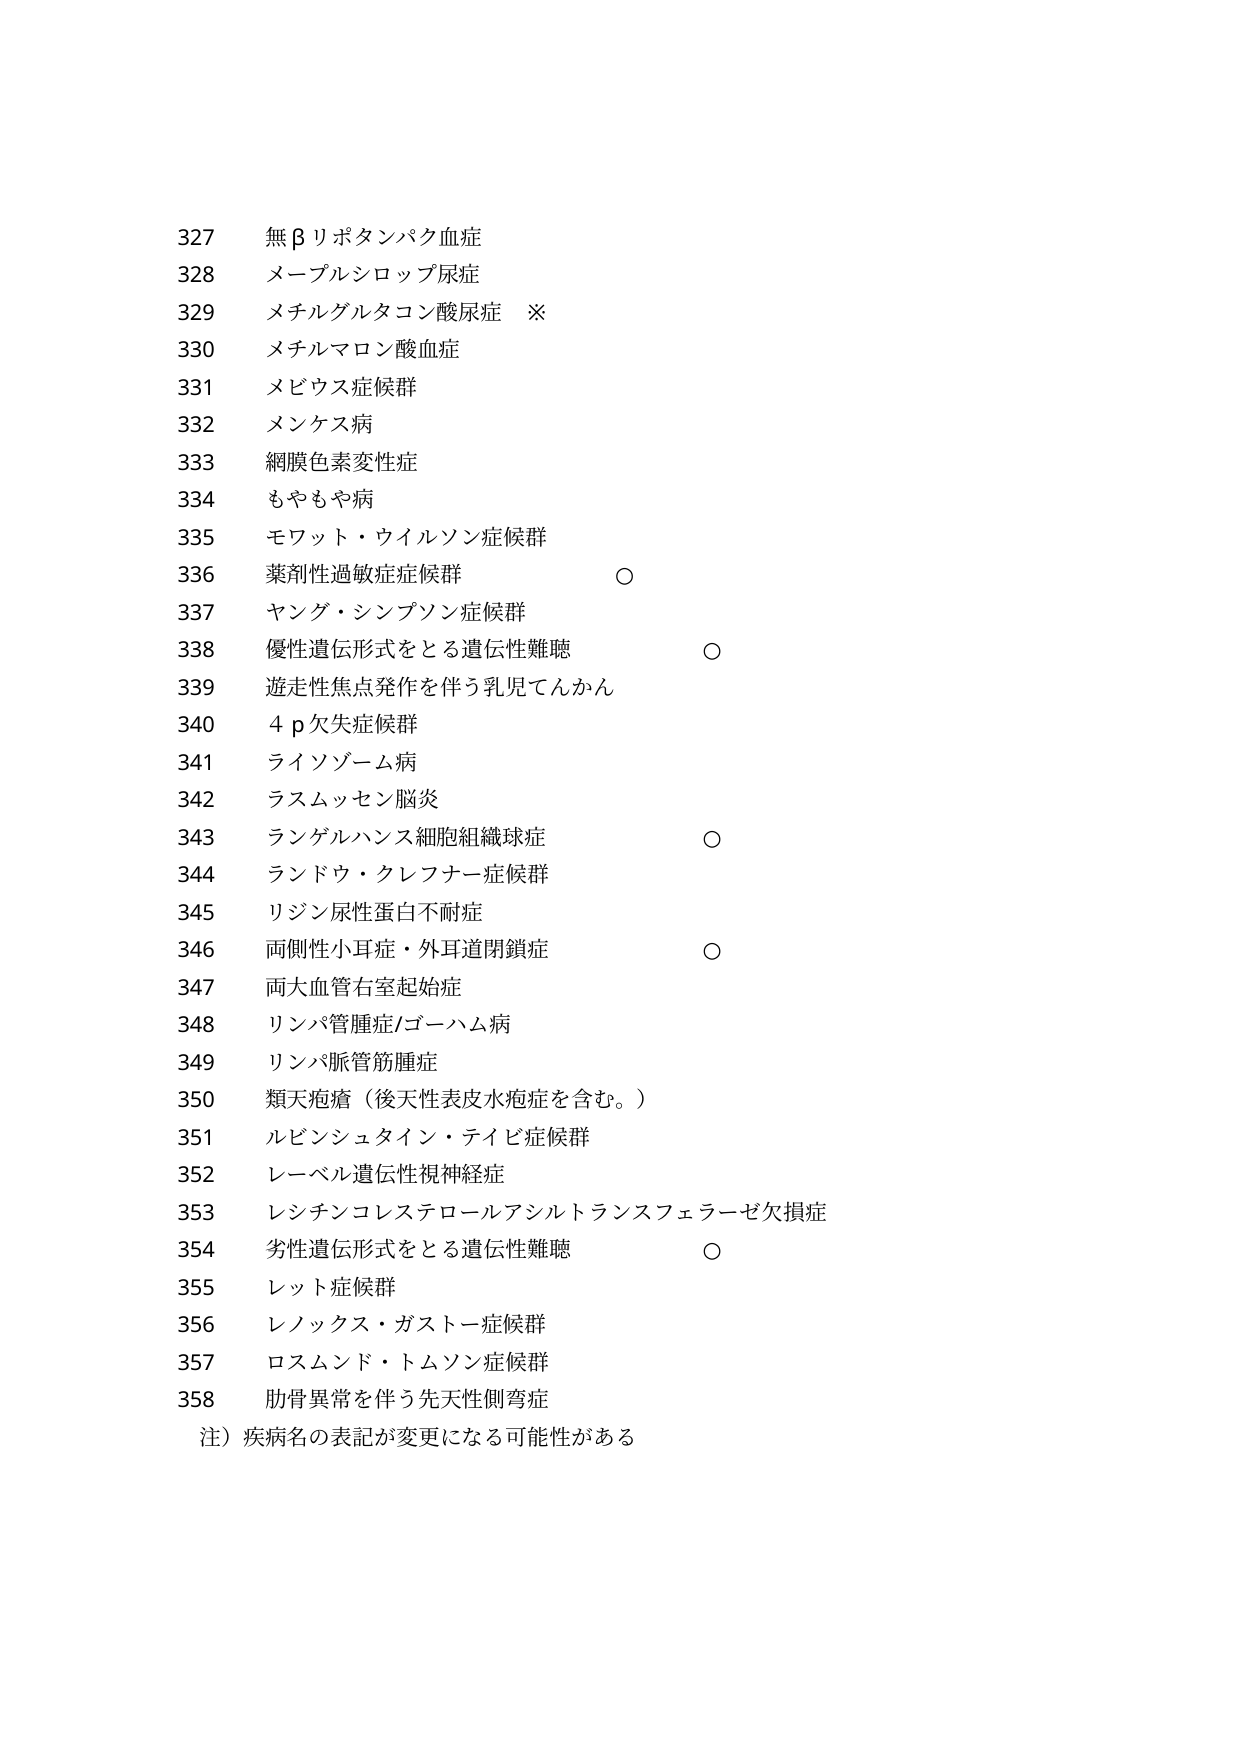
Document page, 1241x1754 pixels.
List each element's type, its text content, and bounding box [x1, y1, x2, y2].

text 357 ロスムンド・トムソン症候群 [177, 1342, 1063, 1379]
text 345 リジン尿性蛋白不耐症 [177, 892, 1063, 929]
text 333 網膜色素変性症 [177, 442, 1063, 479]
text 332 メンケス病 [177, 404, 1063, 442]
text 354 劣性遺伝形式をとる遺伝性難聴 ○ [177, 1229, 1063, 1267]
text 327 無βリポタンパク血症 [177, 217, 1063, 254]
text 注）疾病名の表記が変更になる可能性がある [177, 1417, 1063, 1454]
text 340 ４p欠失症候群 [177, 704, 1063, 742]
text 335 モワット・ウイルソン症候群 [177, 517, 1063, 554]
text 336 薬剤性過敏症症候群 ○ [177, 554, 1063, 592]
text 341 ライソゾーム病 [177, 742, 1063, 779]
text 346 両側性小耳症・外耳道閉鎖症 ○ [177, 929, 1063, 967]
text 330 メチルマロン酸血症 [177, 329, 1063, 367]
text 351 ルビンシュタイン・テイビ症候群 [177, 1117, 1063, 1154]
text 337 ヤング・シンプソン症候群 [177, 592, 1063, 629]
text 331 メビウス症候群 [177, 367, 1063, 404]
text 348 リンパ管腫症/ゴーハム病 [177, 1004, 1063, 1042]
text 358 肋骨異常を伴う先天性側弯症 [177, 1379, 1063, 1417]
text 352 レーベル遺伝性視神経症 [177, 1154, 1063, 1192]
text 339 遊走性焦点発作を伴う乳児てんかん [177, 667, 1063, 704]
text 355 レット症候群 [177, 1267, 1063, 1304]
text 356 レノックス・ガストー症候群 [177, 1304, 1063, 1342]
text 349 リンパ脈管筋腫症 [177, 1042, 1063, 1079]
text 350 類天疱瘡（後天性表皮水疱症を含む。） [177, 1079, 1063, 1117]
text 342 ラスムッセン脳炎 [177, 779, 1063, 817]
text 344 ランドウ・クレフナー症候群 [177, 854, 1063, 892]
text 343 ランゲルハンス細胞組織球症 ○ [177, 817, 1063, 854]
text 338 優性遺伝形式をとる遺伝性難聴 ○ [177, 629, 1063, 667]
text 334 もやもや病 [177, 479, 1063, 517]
text 329 メチルグルタコン酸尿症 ※ [177, 292, 1063, 329]
text 353 レシチンコレステロールアシルトランスフェラーゼ欠損症 [177, 1192, 1063, 1229]
text 328 メープルシロップ尿症 [177, 254, 1063, 292]
text 347 両大血管右室起始症 [177, 967, 1063, 1004]
